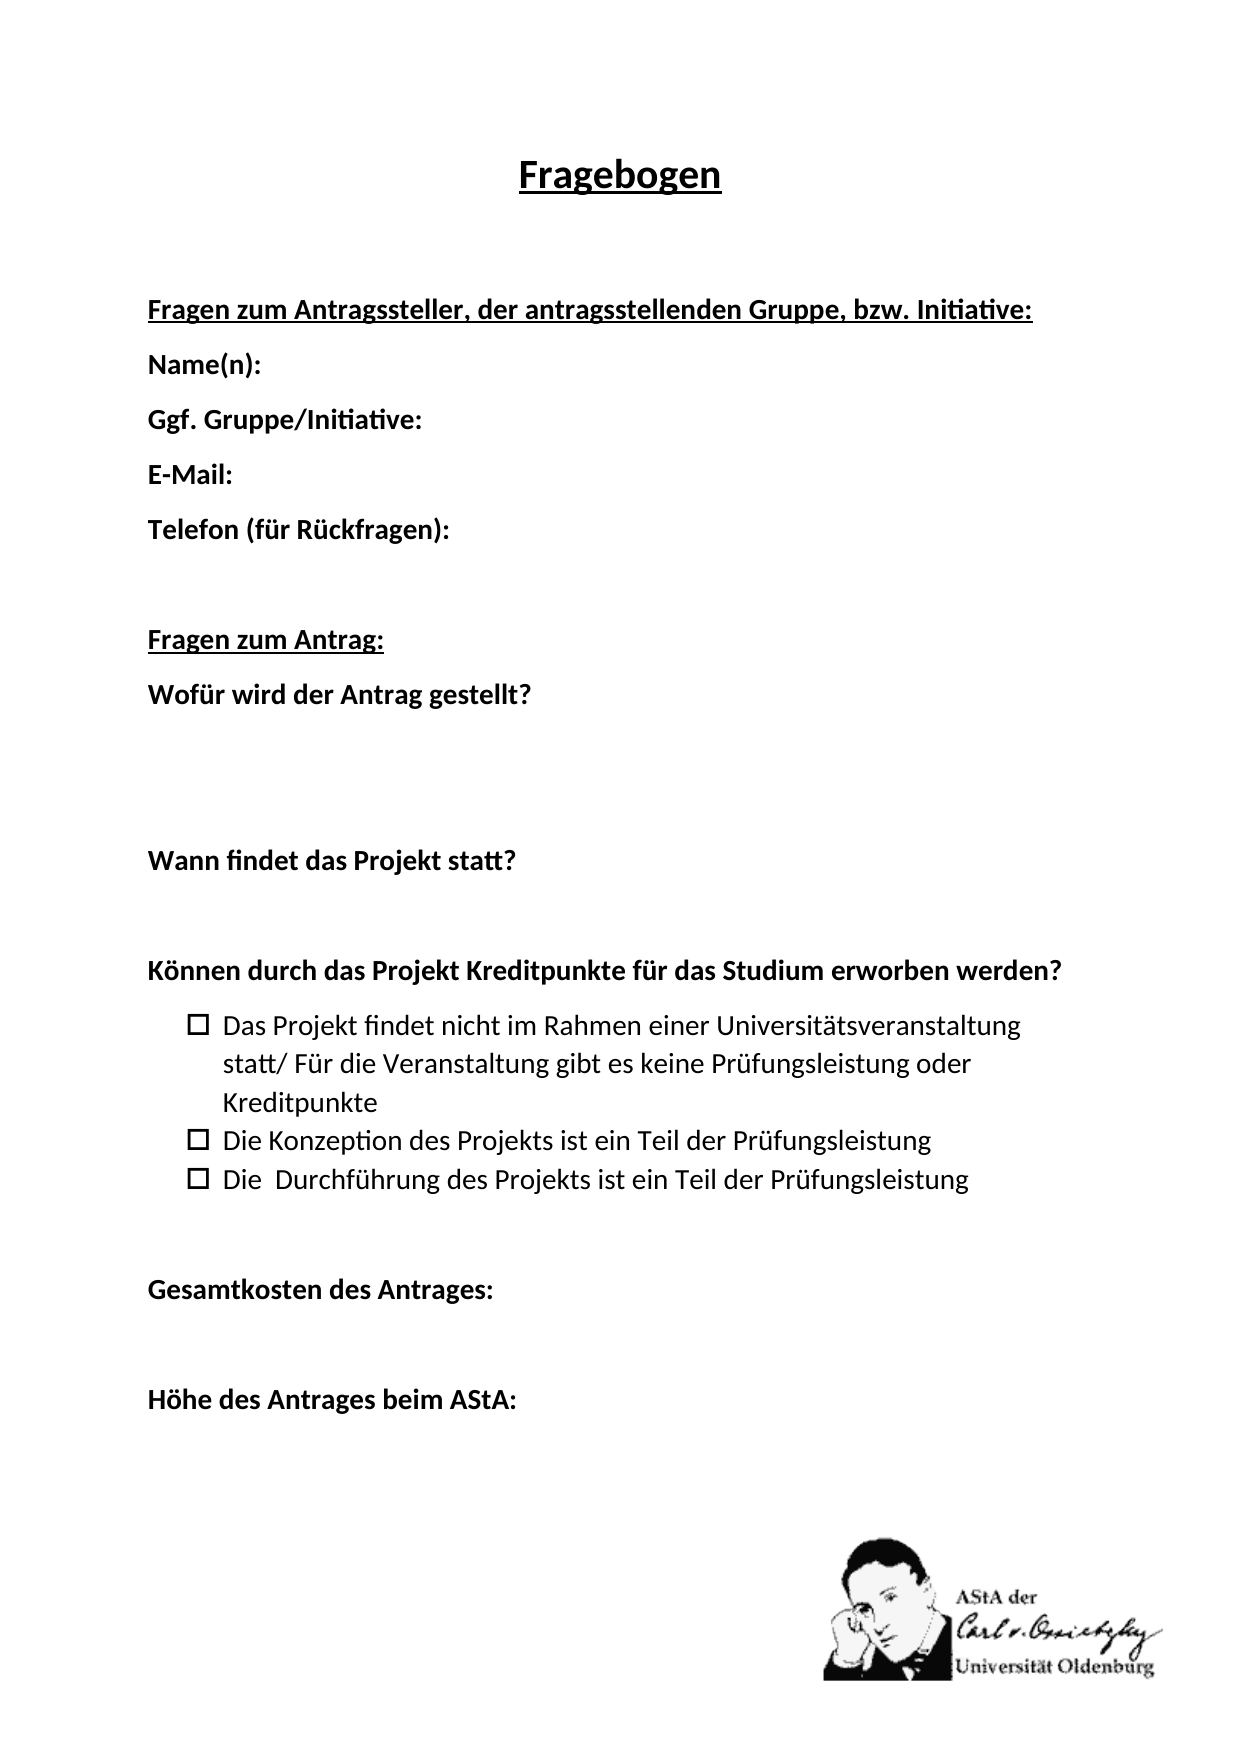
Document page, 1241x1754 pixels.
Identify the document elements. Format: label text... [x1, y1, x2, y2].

text Fragen zum Antragssteller, der antragsstellenden Gruppe, bzw. Initiative: [148, 291, 1093, 326]
picture [822, 1535, 1163, 1681]
text Name(n): [148, 346, 1093, 381]
text Wann findet das Projekt statt? [148, 842, 1093, 877]
text Können durch das Projekt Kreditpunkte für das Studium erworben werden? [148, 952, 1093, 988]
list Die Durchführung des Projekts ist ein Teil der Prüfungsleistung [185, 1161, 1093, 1196]
list Das Projekt findet nicht im Rahmen einer Universitätsveranstaltung statt/ Für die Veranstaltung gibt es keine Prüfungsleistung oder Kreditpunkte [185, 1007, 1093, 1119]
text Fragebogen [148, 148, 1093, 198]
text Wofür wird der Antrag gestellt? [148, 676, 1093, 712]
list Die Konzeption des Projekts ist ein Teil der Prüfungsleistung [185, 1122, 1093, 1158]
text Fragen zum Antrag: [148, 621, 1093, 657]
text Ggf. Gruppe/Initiative: [148, 401, 1093, 437]
text E-Mail: [148, 456, 1093, 492]
text Gesamtkosten des Antrages: [148, 1271, 1093, 1307]
text Höhe des Antrages beim AStA: [148, 1381, 1093, 1417]
text Telefon (für Rückfragen): [148, 511, 1093, 547]
